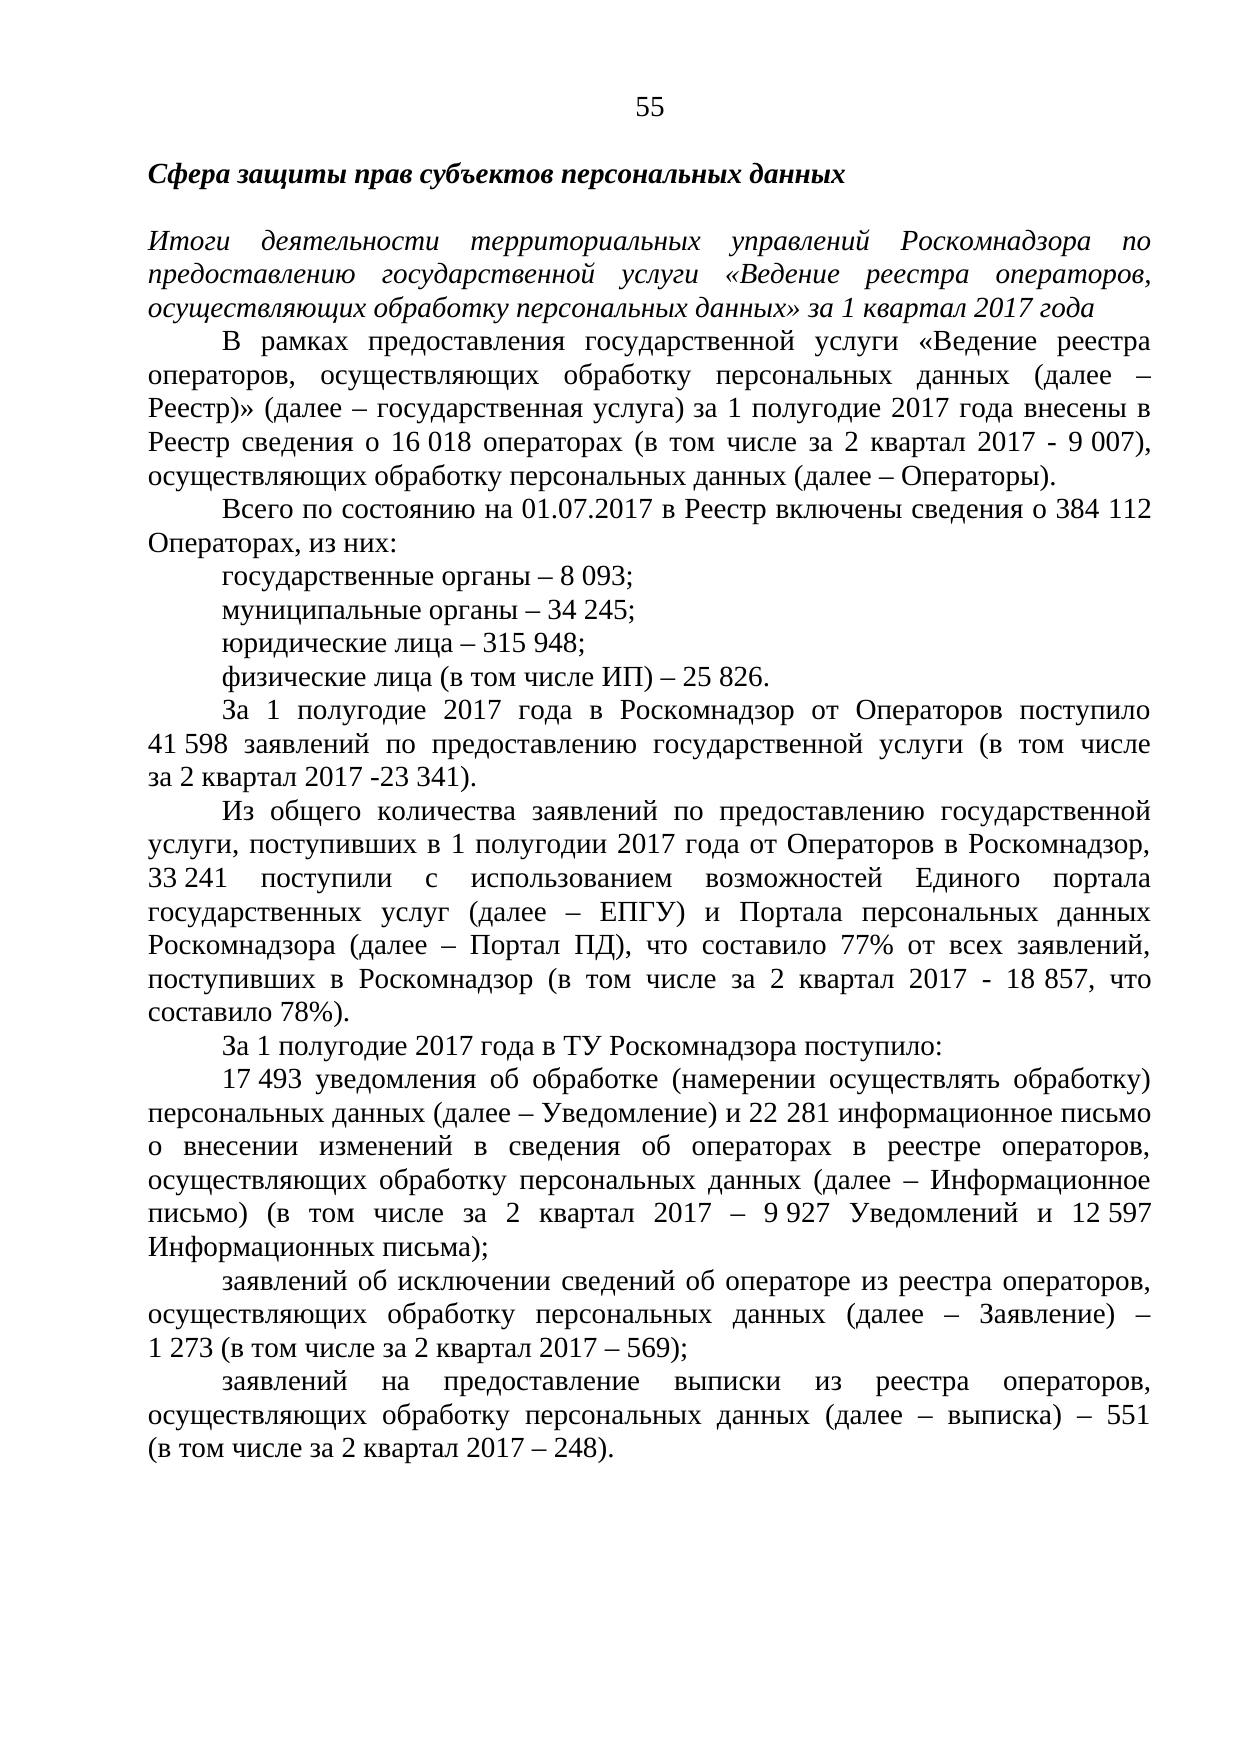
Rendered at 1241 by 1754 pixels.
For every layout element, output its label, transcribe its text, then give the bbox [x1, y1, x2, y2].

text За 1 полугодие 2017 года в ТУ Роскомнадзора поступило: [148, 1028, 1152, 1061]
text За 1 полугодие 2017 года в Роскомнадзор от Операторов поступило 41 598 заявлений по предоставлению государственной услуги (в том числе за 2 квартал 2017 -23 341). [148, 692, 1152, 793]
text физические лица (в том числе ИП) – 25 826. [148, 659, 1152, 692]
text государственные органы – 8 093; [148, 558, 1152, 592]
text заявлений об исключении сведений об операторе из реестра операторов, осуществляющих обработку персональных данных (далее – Заявление) – 1 273 (в том числе за 2 квартал 2017 – 569); [148, 1263, 1152, 1363]
text муниципальные органы – 34 245; [148, 592, 1152, 625]
text Всего по состоянию на 01.07.2017 в Реестр включены сведения о 384 112 Операторах, из них: [148, 491, 1152, 558]
text В рамках предоставления государственной услуги «Ведение реестра операторов, осуществляющих обработку персональных данных (далее – Реестр)» (далее – государственная услуга) за 1 полугодие 2017 года внесены в Реестр сведения о 16 018 операторах (в том числе за 2 квартал 2017 - 9 007), осуществляющих обработку персональных данных (далее – Операторы). [148, 323, 1152, 491]
text Из общего количества заявлений по предоставлению государственной услуги, поступивших в 1 полугодии 2017 года от Операторов в Роскомнадзор, 33 241 поступили с использованием возможностей Единого портала государственных услуг (далее – ЕПГУ) и Портала персональных данных Роскомнадзора (далее – Портал ПД), что составило 77% от всех заявлений, поступивших в Роскомнадзор (в том числе за 2 квартал 2017 - 18 857, что составило 78%). [148, 793, 1152, 1028]
subtitle Итоги деятельности территориальных управлений Роскомнадзора по предоставлению государственной услуги «Ведение реестра операторов, осуществляющих обработку персональных данных» за 1 квартал 2017 года [148, 223, 1152, 323]
subtitle Сфера защиты прав субъектов персональных данных [148, 156, 1152, 189]
text 17 493 уведомления об обработке (намерении осуществлять обработку) персональных данных (далее – Уведомление) и 22 281 информационное письмо о внесении изменений в сведения об операторах в реестре операторов, осуществляющих обработку персональных данных (далее – Информационное письмо) (в том числе за 2 квартал 2017 – 9 927 Уведомлений и 12 597 Информационных письма); [148, 1061, 1152, 1263]
text заявлений на предоставление выписки из реестра операторов, осуществляющих обработку персональных данных (далее – выписка) – 551 (в том числе за 2 квартал 2017 – 248). [148, 1363, 1152, 1464]
text юридические лица – 315 948; [148, 625, 1152, 659]
